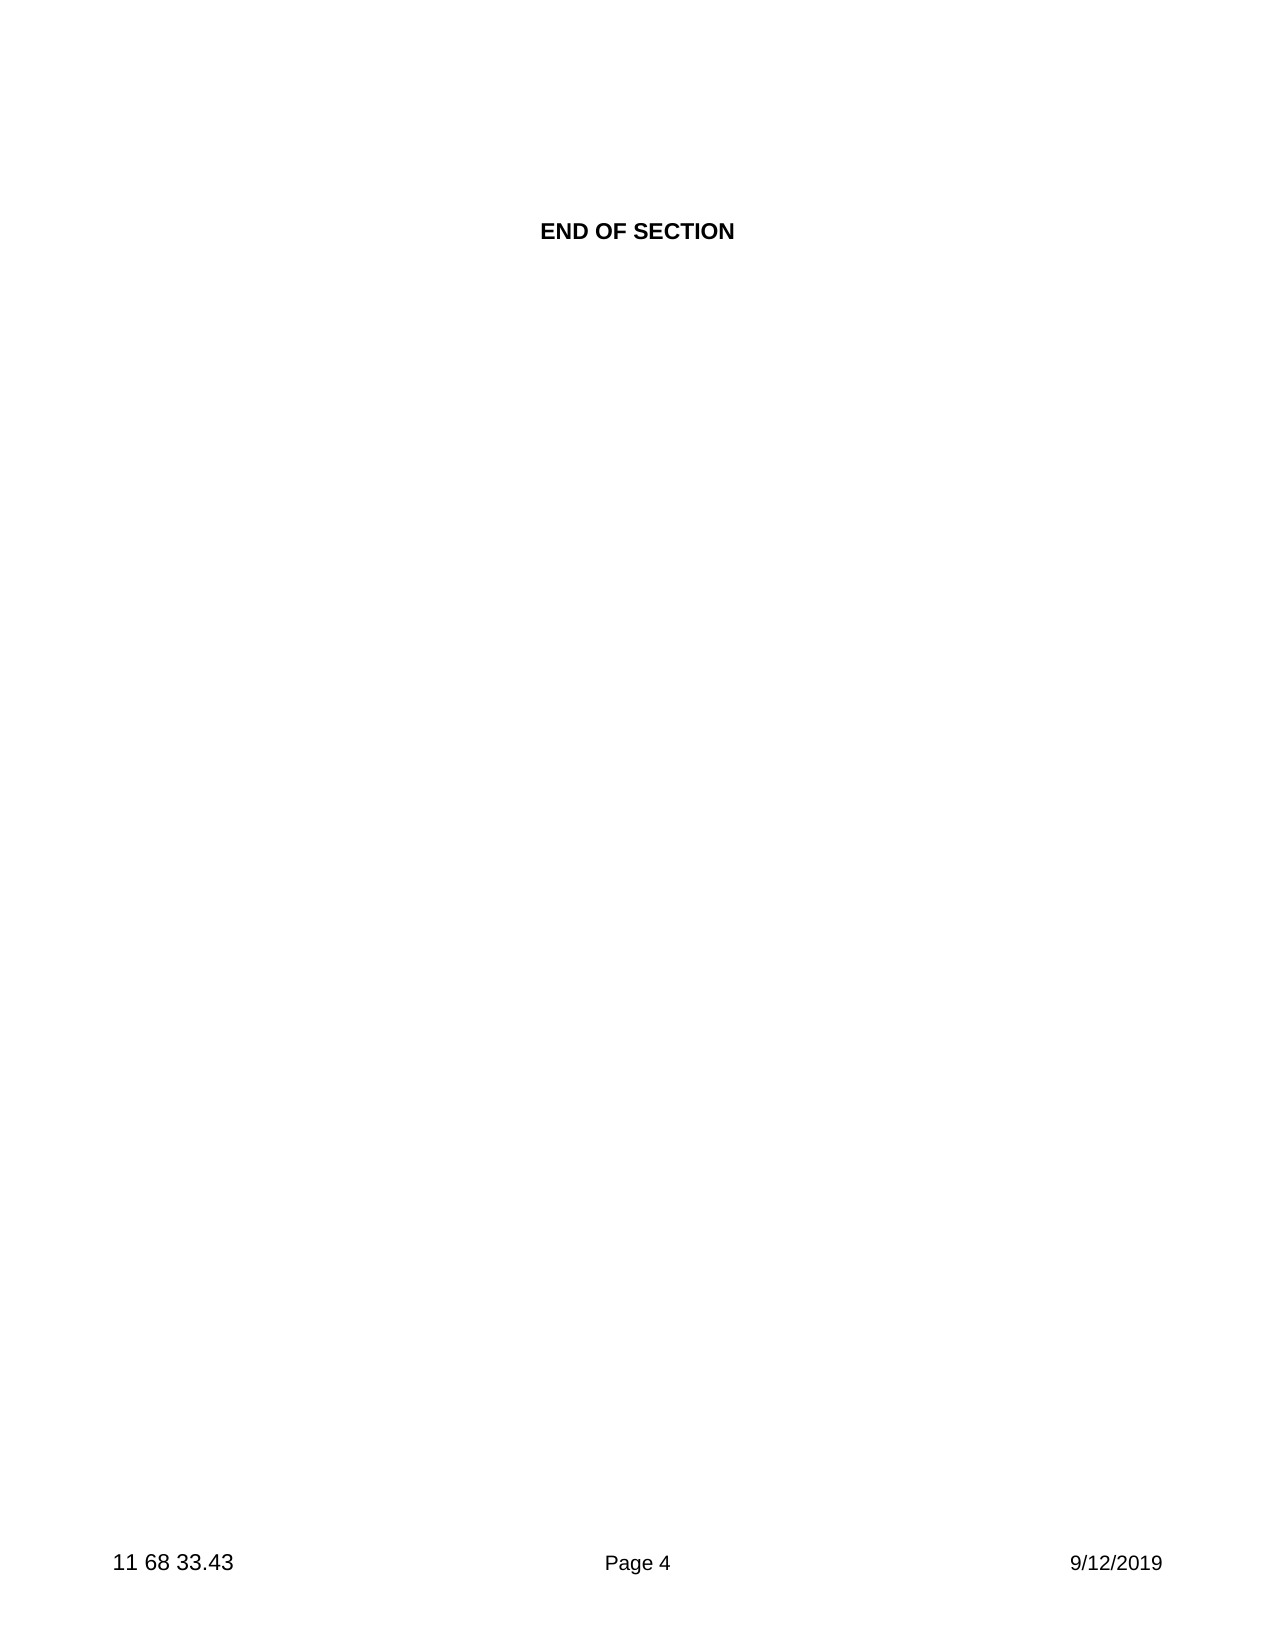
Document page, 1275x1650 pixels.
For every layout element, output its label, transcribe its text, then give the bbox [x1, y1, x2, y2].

text END OF SECTION [112, 218, 1162, 244]
